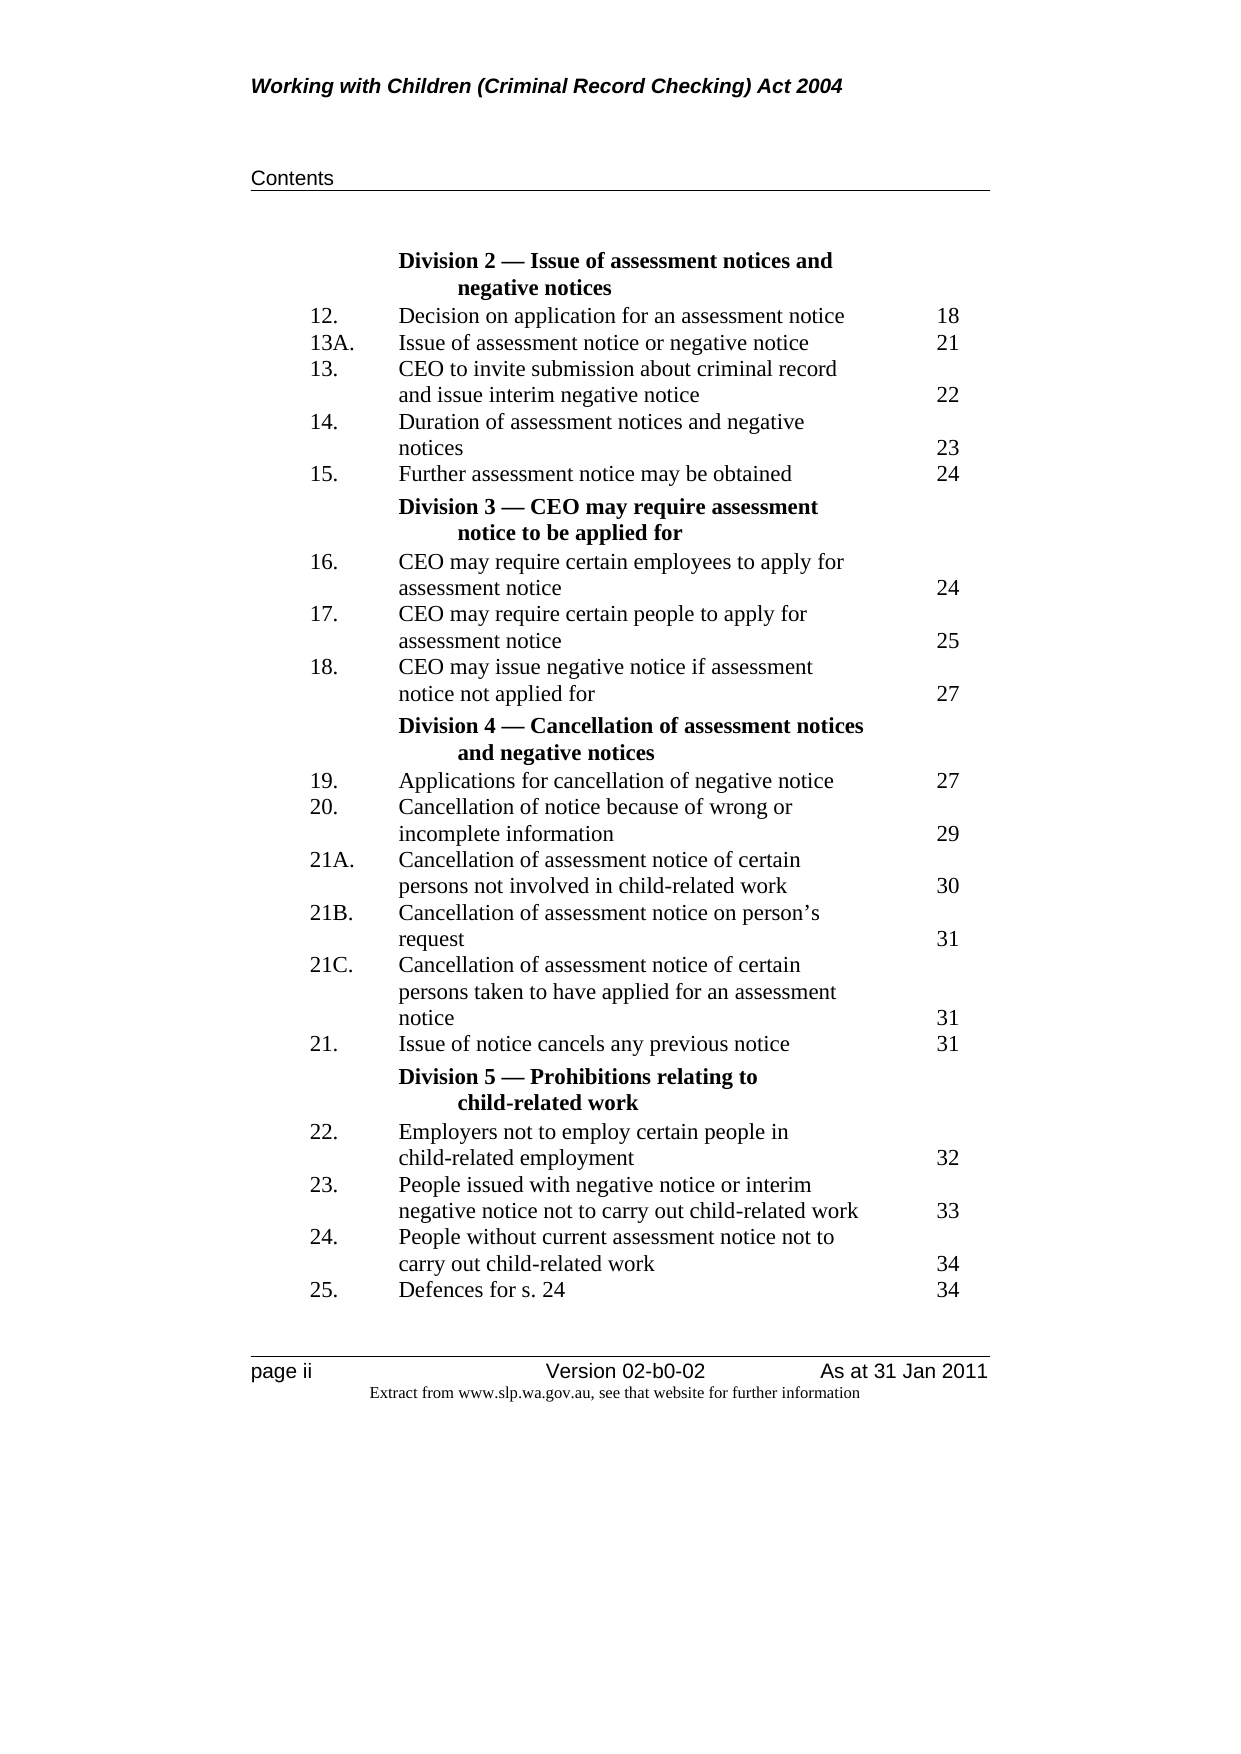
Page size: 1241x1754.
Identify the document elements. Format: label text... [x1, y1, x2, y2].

text Division 2 — Issue of assessment notices and negative notices [398, 247, 872, 300]
text 20. Cancellation of notice because of wrong or incomplete information 29 [309, 793, 872, 846]
text 24. People without current assessment notice not to carry out child-related work 34 [309, 1223, 872, 1276]
text 25. Defences for s. 24 34 [309, 1276, 872, 1302]
text 21C. Cancellation of assessment notice of certain persons taken to have applied for an assessment notice 31 [309, 951, 872, 1031]
text Division 5 — Prohibitions relating to child-related work [398, 1063, 872, 1116]
text Division 4 — Cancellation of assessment notices and negative notices [398, 712, 872, 765]
text 21A. Cancellation of assessment notice of certain persons not involved in child-related work 30 [309, 846, 872, 899]
text 21B. Cancellation of assessment notice on person’s request 31 [309, 899, 872, 951]
text Division 3 — CEO may require assessment notice to be applied for [398, 493, 872, 546]
text 17. CEO may require certain people to apply for assessment notice 25 [309, 601, 872, 653]
text 23. People issued with negative notice or interim negative notice not to carry out child-related work 33 [309, 1171, 872, 1223]
text 13A. Issue of assessment notice or negative notice 21 [309, 329, 872, 355]
text 14. Duration of assessment notices and negative notices 23 [309, 408, 872, 460]
text 13. CEO to invite submission about criminal record and issue interim negative notice 22 [309, 355, 872, 408]
text 15. Further assessment notice may be obtained 24 [309, 460, 872, 487]
text 12. Decision on application for an assessment notice 18 [309, 302, 872, 329]
text 19. Applications for cancellation of negative notice 27 [309, 767, 872, 793]
text 22. Employers not to employ certain people in child-related employment 32 [309, 1118, 872, 1171]
text 18. CEO may issue negative notice if assessment notice not applied for 27 [309, 653, 872, 706]
text 16. CEO may require certain employees to apply for assessment notice 24 [309, 548, 872, 601]
text 21. Issue of notice cancels any previous notice 31 [309, 1031, 872, 1057]
